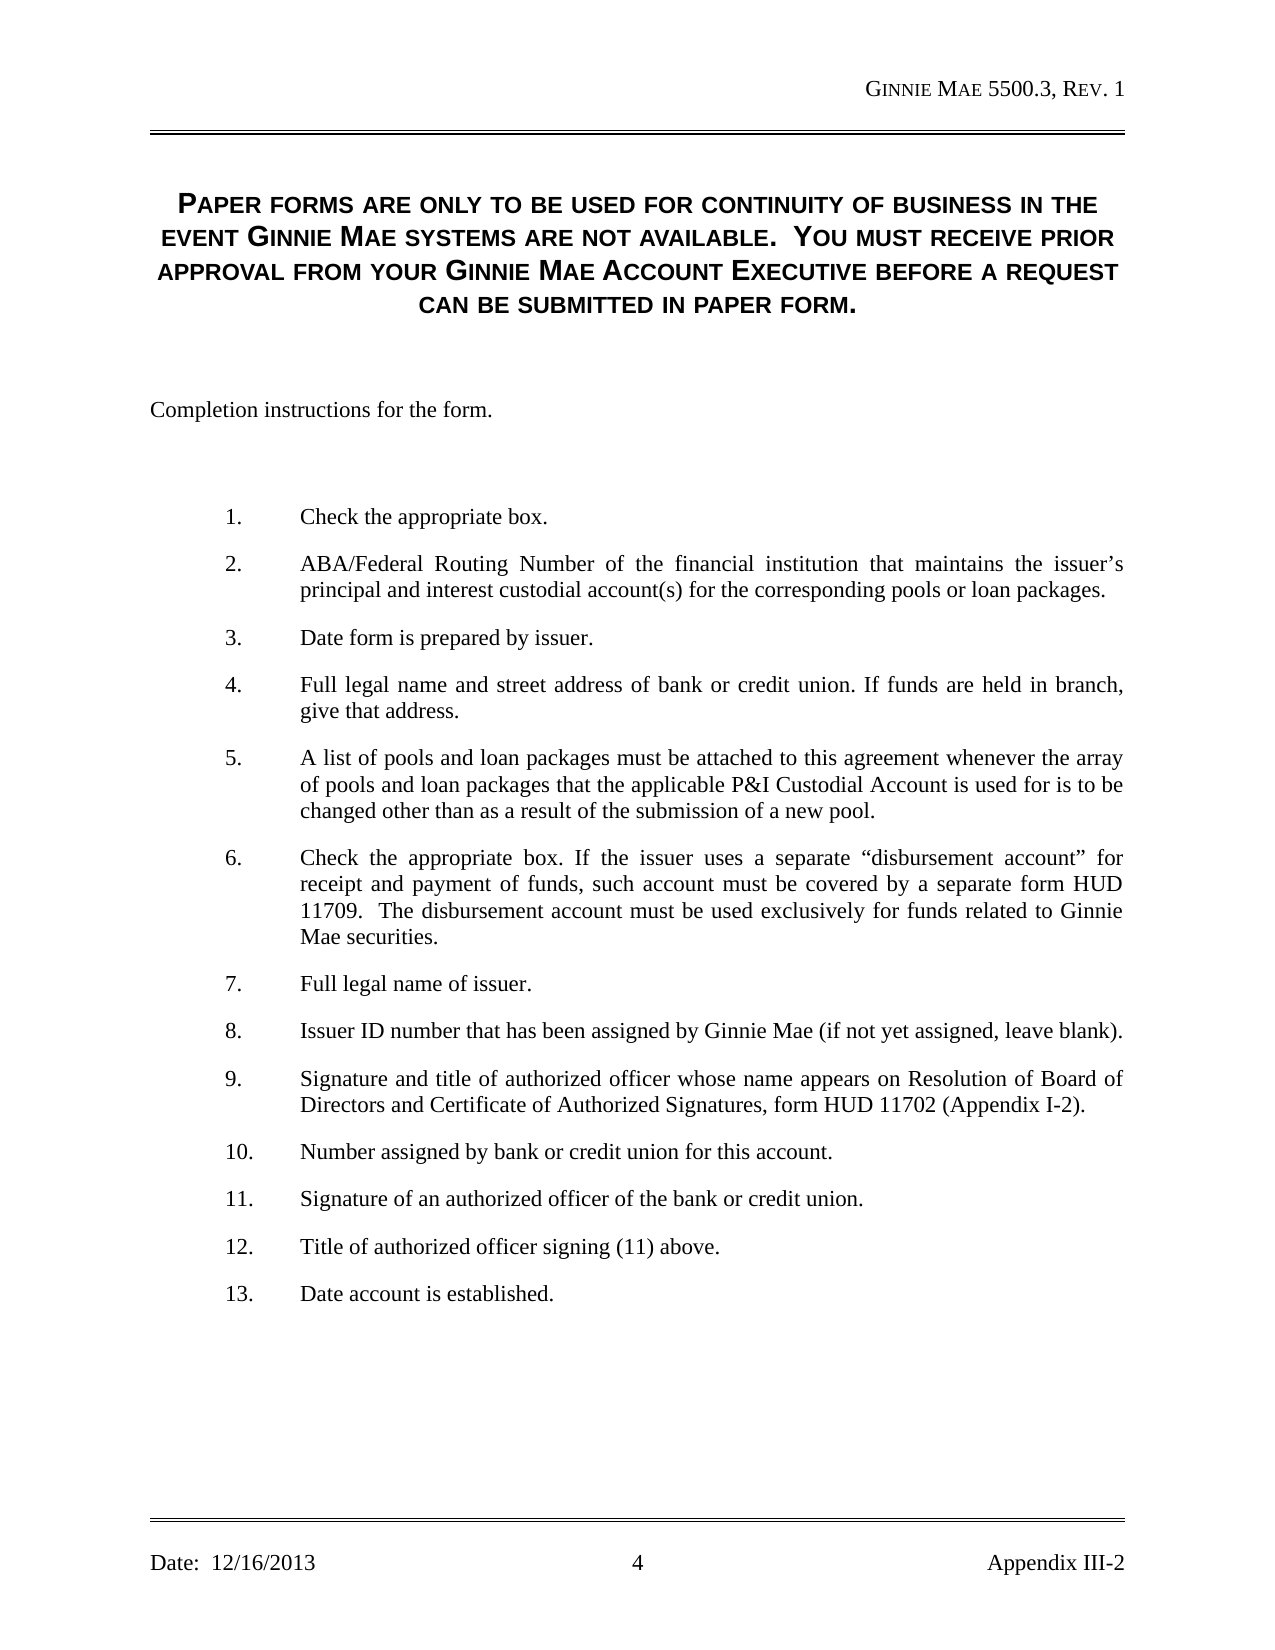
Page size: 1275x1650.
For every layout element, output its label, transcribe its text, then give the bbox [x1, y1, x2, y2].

text 9. Signature and title of authorized officer whose name appears on Resolution of Board of Directors and Certificate of Authorized Signatures, form HUD 11702 (Appendix I-2). [225, 1065, 1125, 1117]
text Completion instructions for the form. [150, 396, 1125, 423]
text 6. Check the appropriate box. If the issuer uses a separate “disbursement account” for receipt and payment of funds, such account must be covered by a separate form HUD 11709. The disbursement account must be used exclusively for funds related to Ginnie Mae securities. [225, 844, 1125, 949]
text 8. Issuer ID number that has been assigned by Ginnie Mae (if not yet assigned, leave blank). [225, 1018, 1125, 1044]
text 4. Full legal name and street address of bank or credit union. If funds are held in branch, give that address. [225, 671, 1125, 723]
text 12. Title of authorized officer signing (11) above. [225, 1233, 1125, 1259]
text 7. Full legal name of issuer. [225, 970, 1125, 997]
text 13. Date account is established. [225, 1280, 1125, 1306]
text 10. Number assigned by bank or credit union for this account. [225, 1138, 1125, 1165]
text 2. ABA/Federal Routing Number of the financial institution that maintains the issuer’s principal and interest custodial account(s) for the corresponding pools or loan packages. [225, 550, 1125, 603]
text 1. Check the appropriate box. [225, 503, 1125, 529]
text 3. Date form is prepared by issuer. [225, 623, 1125, 650]
text 5. A list of pools and loan packages must be attached to this agreement whenever the array of pools and loan packages that the applicable P&I Custodial Account is used for is to be changed other than as a result of the submission of a new pool. [225, 744, 1125, 823]
subtitle Paper forms are only to be used for continuity of business in the event Ginnie Mae systems are not available. You must receive prior approval from your Ginnie Mae Account Executive before a request can be submitted in paper form. [150, 186, 1125, 320]
text 11. Signature of an authorized officer of the bank or credit union. [225, 1186, 1125, 1212]
